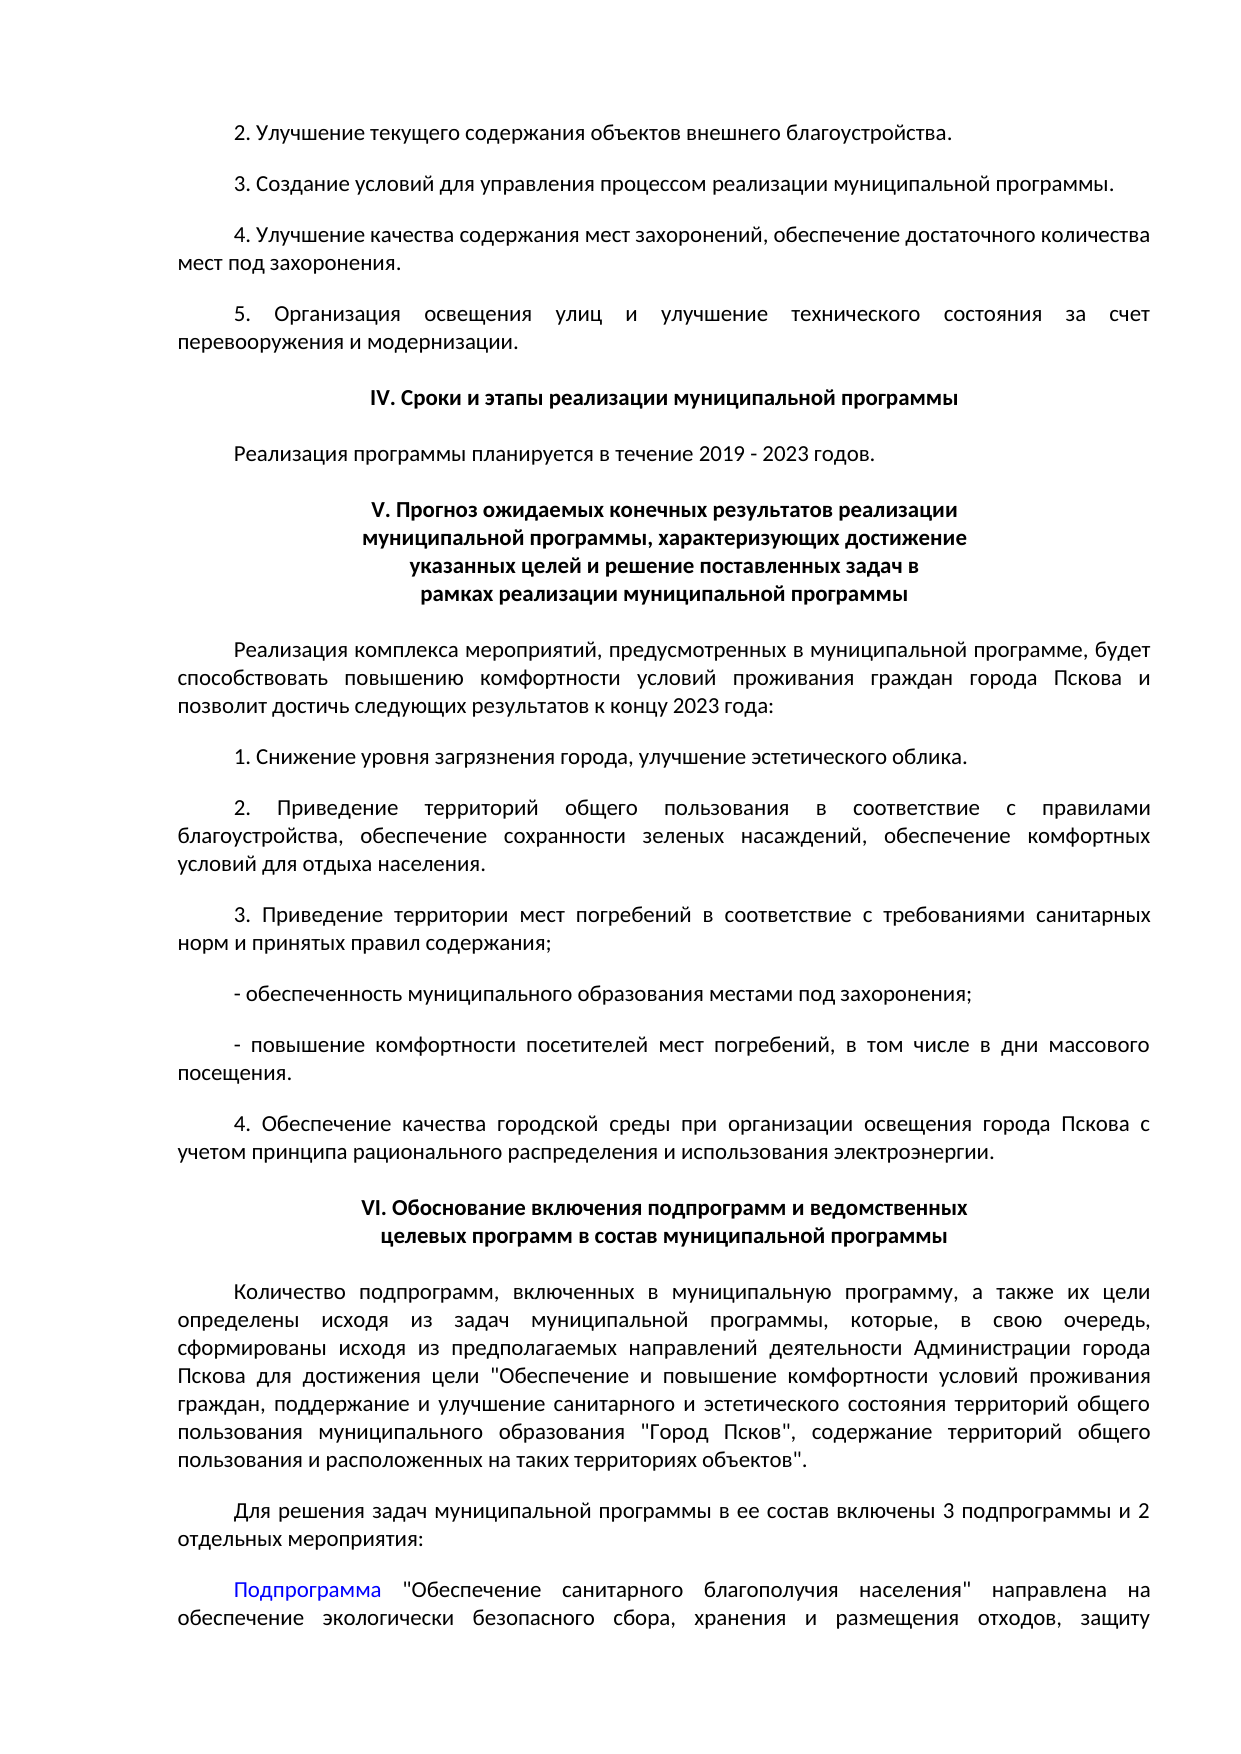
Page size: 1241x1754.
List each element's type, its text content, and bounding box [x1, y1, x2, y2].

title указанных целей и решение поставленных задач в [177, 551, 1152, 579]
title V. Прогноз ожидаемых конечных результатов реализации [177, 495, 1152, 523]
title муниципальной программы, характеризующих достижение [177, 523, 1152, 551]
title целевых программ в состав муниципальной программы [177, 1221, 1152, 1249]
text 4. Обеспечение качества городской среды при организации освещения города Пскова с учетом принципа рационального распределения и использования электроэнергии. [177, 1109, 1152, 1165]
text - повышение комфортности посетителей мест погребений, в том числе в дни массового посещения. [177, 1030, 1152, 1086]
text 4. Улучшение качества содержания мест захоронений, обеспечение достаточного количества мест под захоронения. [177, 220, 1152, 276]
text Для решения задач муниципальной программы в ее состав включены 3 подпрограммы и 2 отдельных мероприятия: [177, 1496, 1152, 1552]
title IV. Сроки и этапы реализации муниципальной программы [177, 383, 1152, 411]
text Реализация комплекса мероприятий, предусмотренных в муниципальной программе, будет способствовать повышению комфортности условий проживания граждан города Пскова и позволит достичь следующих результатов к концу 2023 года: [177, 635, 1152, 719]
title рамках реализации муниципальной программы [177, 579, 1152, 607]
text 5. Организация освещения улиц и улучшение технического состояния за счет перевооружения и модернизации. [177, 299, 1152, 355]
text 3. Приведение территории мест погребений в соответствие с требованиями санитарных норм и принятых правил содержания; [177, 900, 1152, 956]
text Реализация программы планируется в течение 2019 - 2023 годов. [177, 439, 1152, 467]
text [177, 1575, 1152, 1631]
text Количество подпрограмм, включенных в муниципальную программу, а также их цели определены исходя из задач муниципальной программы, которые, в свою очередь, сформированы исходя из предполагаемых направлений деятельности Администрации города Пскова для достижения цели "Обеспечение и повышение комфортности условий проживания граждан, поддержание и улучшение санитарного и эстетического состояния территорий общего пользования муниципального образования "Город Псков", содержание территорий общего пользования и расположенных на таких территориях объектов". [177, 1277, 1152, 1473]
text 1. Снижение уровня загрязнения города, улучшение эстетического облика. [177, 742, 1152, 770]
text 2. Приведение территорий общего пользования в соответствие с правилами благоустройства, обеспечение сохранности зеленых насаждений, обеспечение комфортных условий для отдыха населения. [177, 793, 1152, 877]
text - обеспеченность муниципального образования местами под захоронения; [177, 979, 1152, 1007]
title VI. Обоснование включения подпрограмм и ведомственных [177, 1193, 1152, 1221]
text 3. Создание условий для управления процессом реализации муниципальной программы. [177, 169, 1152, 197]
text 2. Улучшение текущего содержания объектов внешнего благоустройства. [177, 118, 1152, 146]
